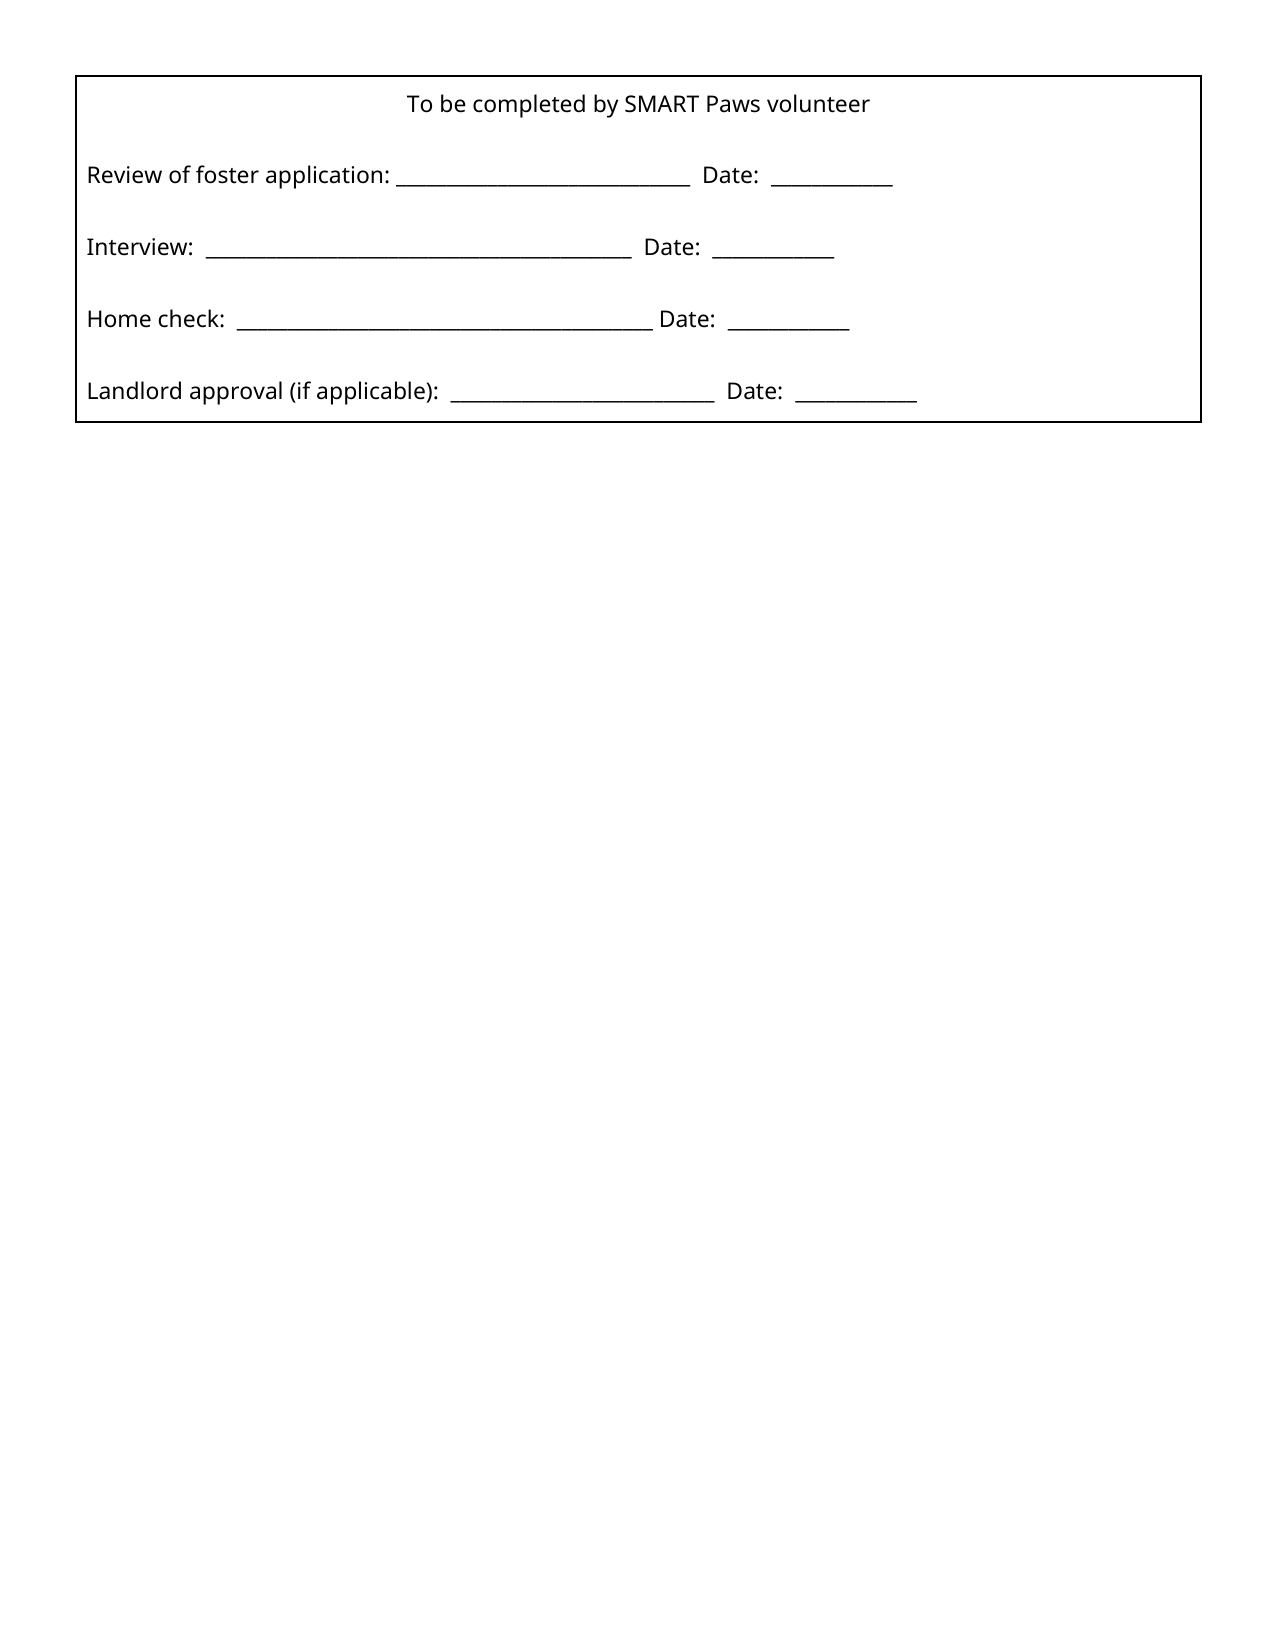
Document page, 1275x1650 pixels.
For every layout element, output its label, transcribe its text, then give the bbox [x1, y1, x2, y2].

table_header To be completed by SMART Paws volunteer Review of foster application: _____________________________ Date: ____________ Interview: __________________________________________ Date: ____________ Home check: _________________________________________ Date: ____________ Landlord approval (if applicable): __________________________ Date: ____________ [77, 77, 1200, 421]
